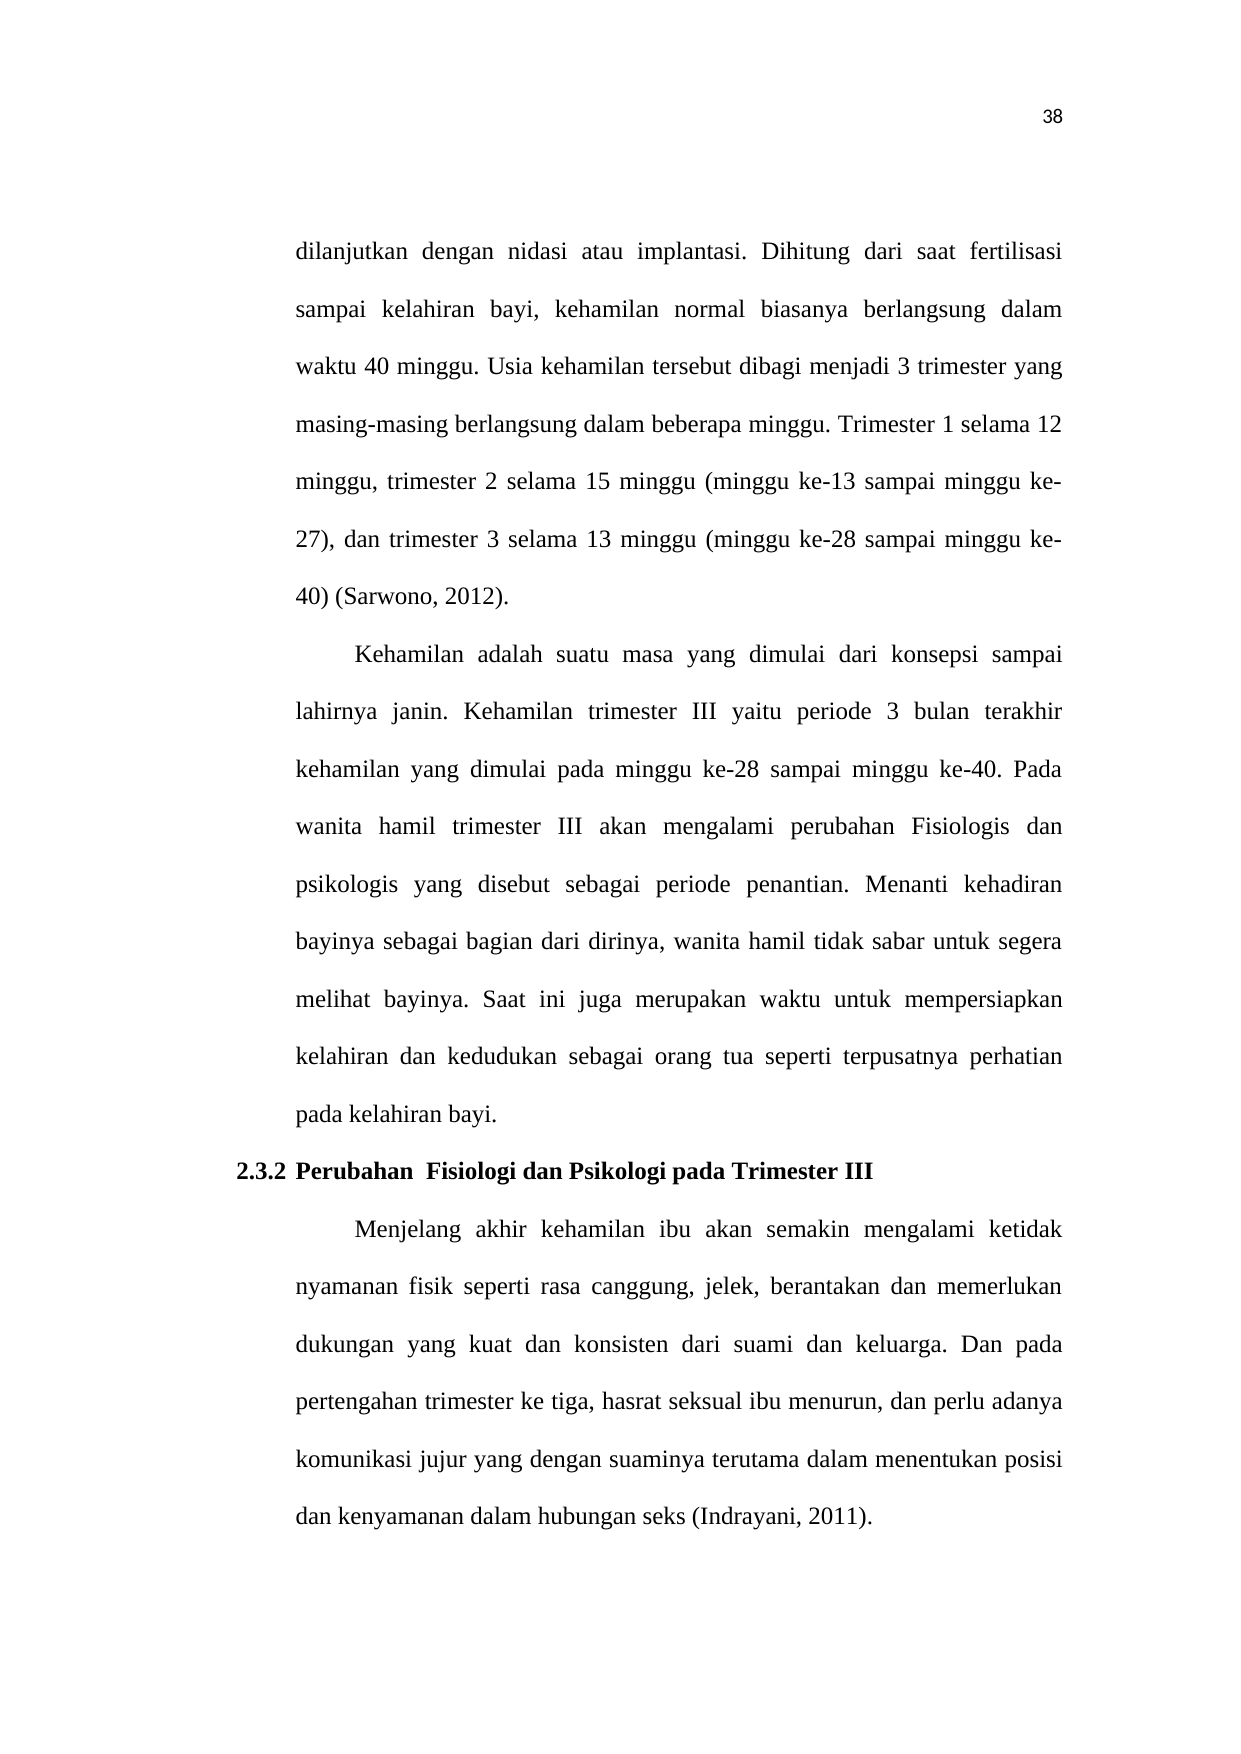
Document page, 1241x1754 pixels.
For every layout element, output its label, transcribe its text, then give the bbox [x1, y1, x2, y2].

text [295, 236, 1063, 610]
text 2.3.2 Perubahan Fisiologi dan Psikologi pada Trimester III [236, 1156, 1063, 1185]
text Menjelang akhir kehamilan ibu akan semakin mengalami ketidak nyamanan fisik seperti rasa canggung, jelek, berantakan dan memerlukan dukungan yang kuat dan konsisten dari suami dan keluarga. Dan pada pertengahan trimester ke tiga, hasrat seksual ibu menurun, dan perlu adanya komunikasi jujur yang dengan suaminya terutama dalam menentukan posisi dan kenyamanan dalam hubungan seks (Indrayani, 2011). [295, 1214, 1063, 1530]
text Kehamilan adalah suatu masa yang dimulai dari konsepsi sampai lahirnya janin. Kehamilan trimester III yaitu periode 3 bulan terakhir kehamilan yang dimulai pada minggu ke-28 sampai minggu ke-40. Pada wanita hamil trimester III akan mengalami perubahan Fisiologis dan psikologis yang disebut sebagai periode penantian. Menanti kehadiran bayinya sebagai bagian dari dirinya, wanita hamil tidak sabar untuk segera melihat bayinya. Saat ini juga merupakan waktu untuk mempersiapkan kelahiran dan kedudukan sebagai orang tua seperti terpusatnya perhatian pada kelahiran bayi. [295, 639, 1063, 1127]
